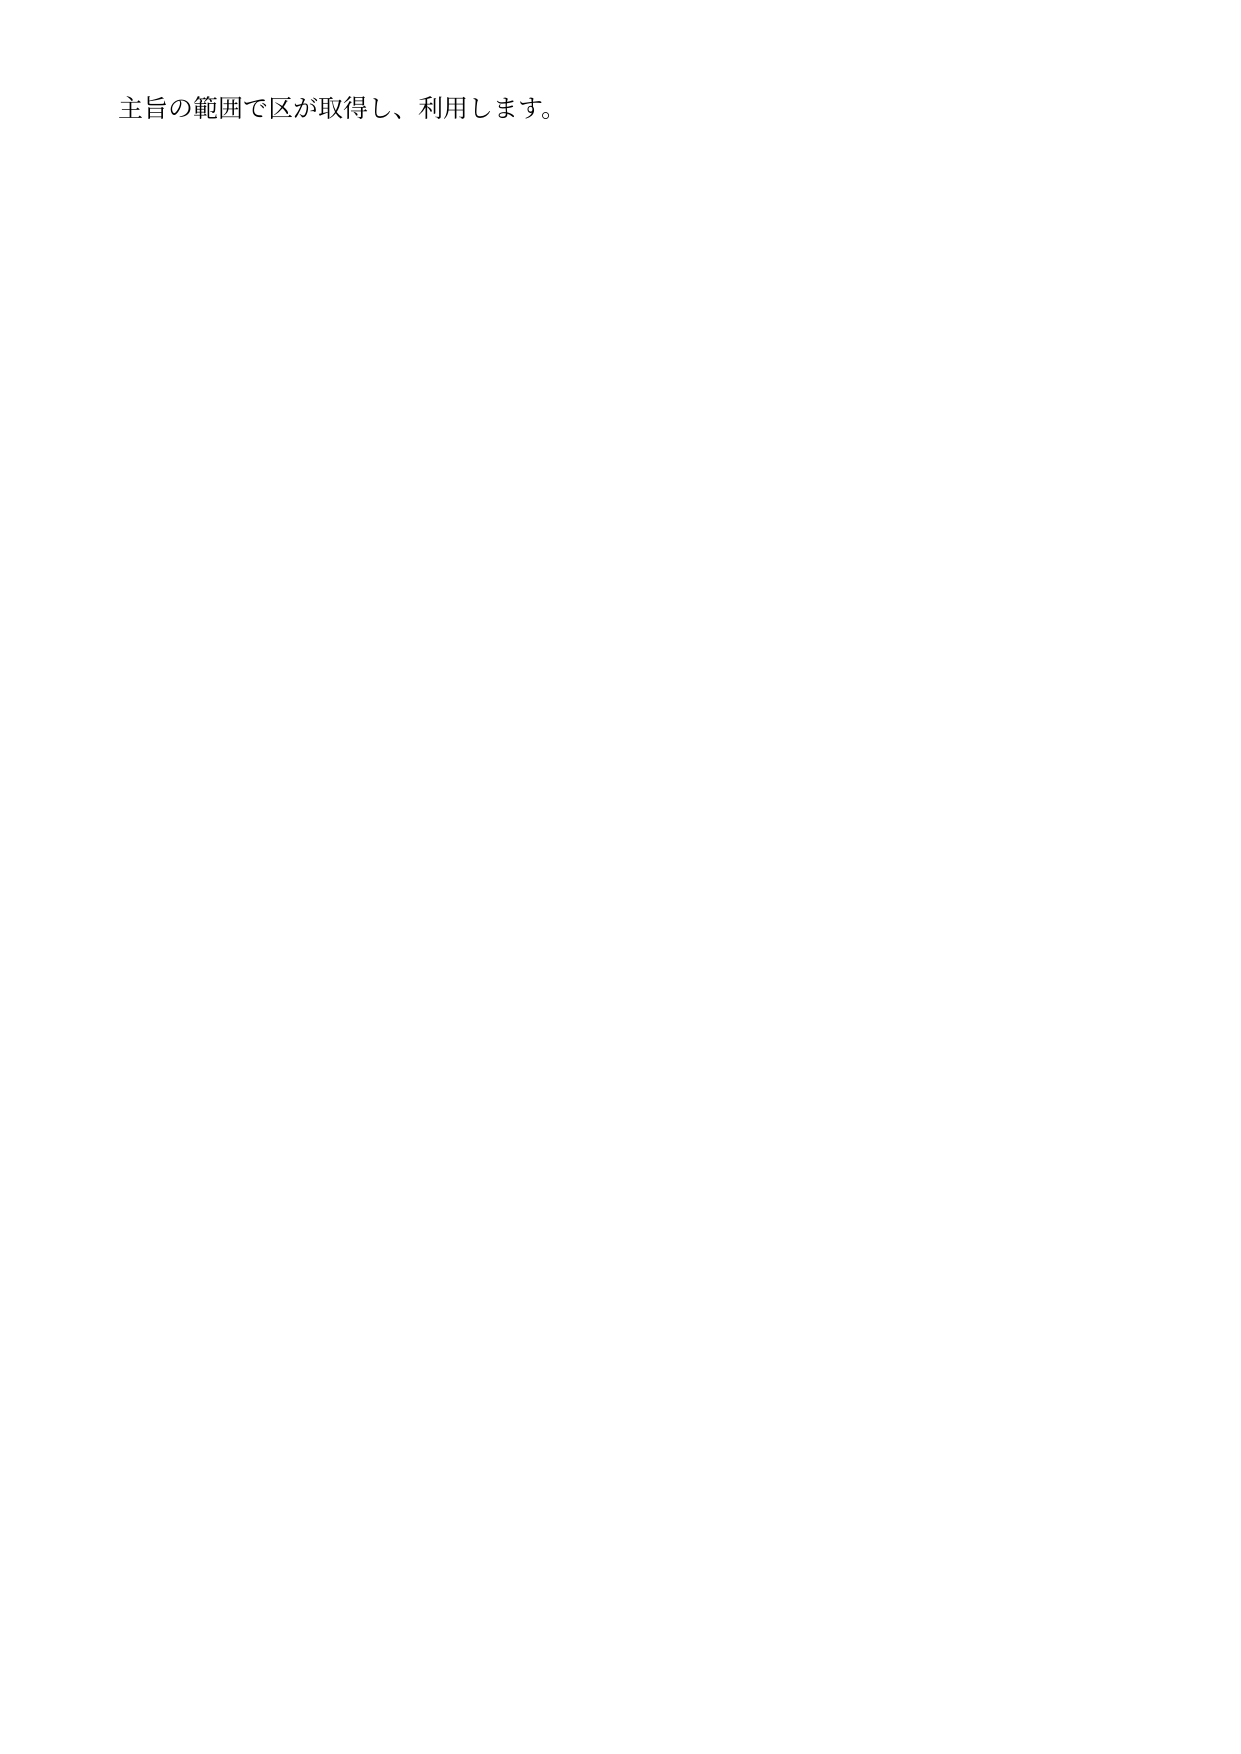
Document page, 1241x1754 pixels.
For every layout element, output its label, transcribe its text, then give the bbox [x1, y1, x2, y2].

text 主旨の範囲で区が取得し、利用します。 [118, 89, 1152, 124]
